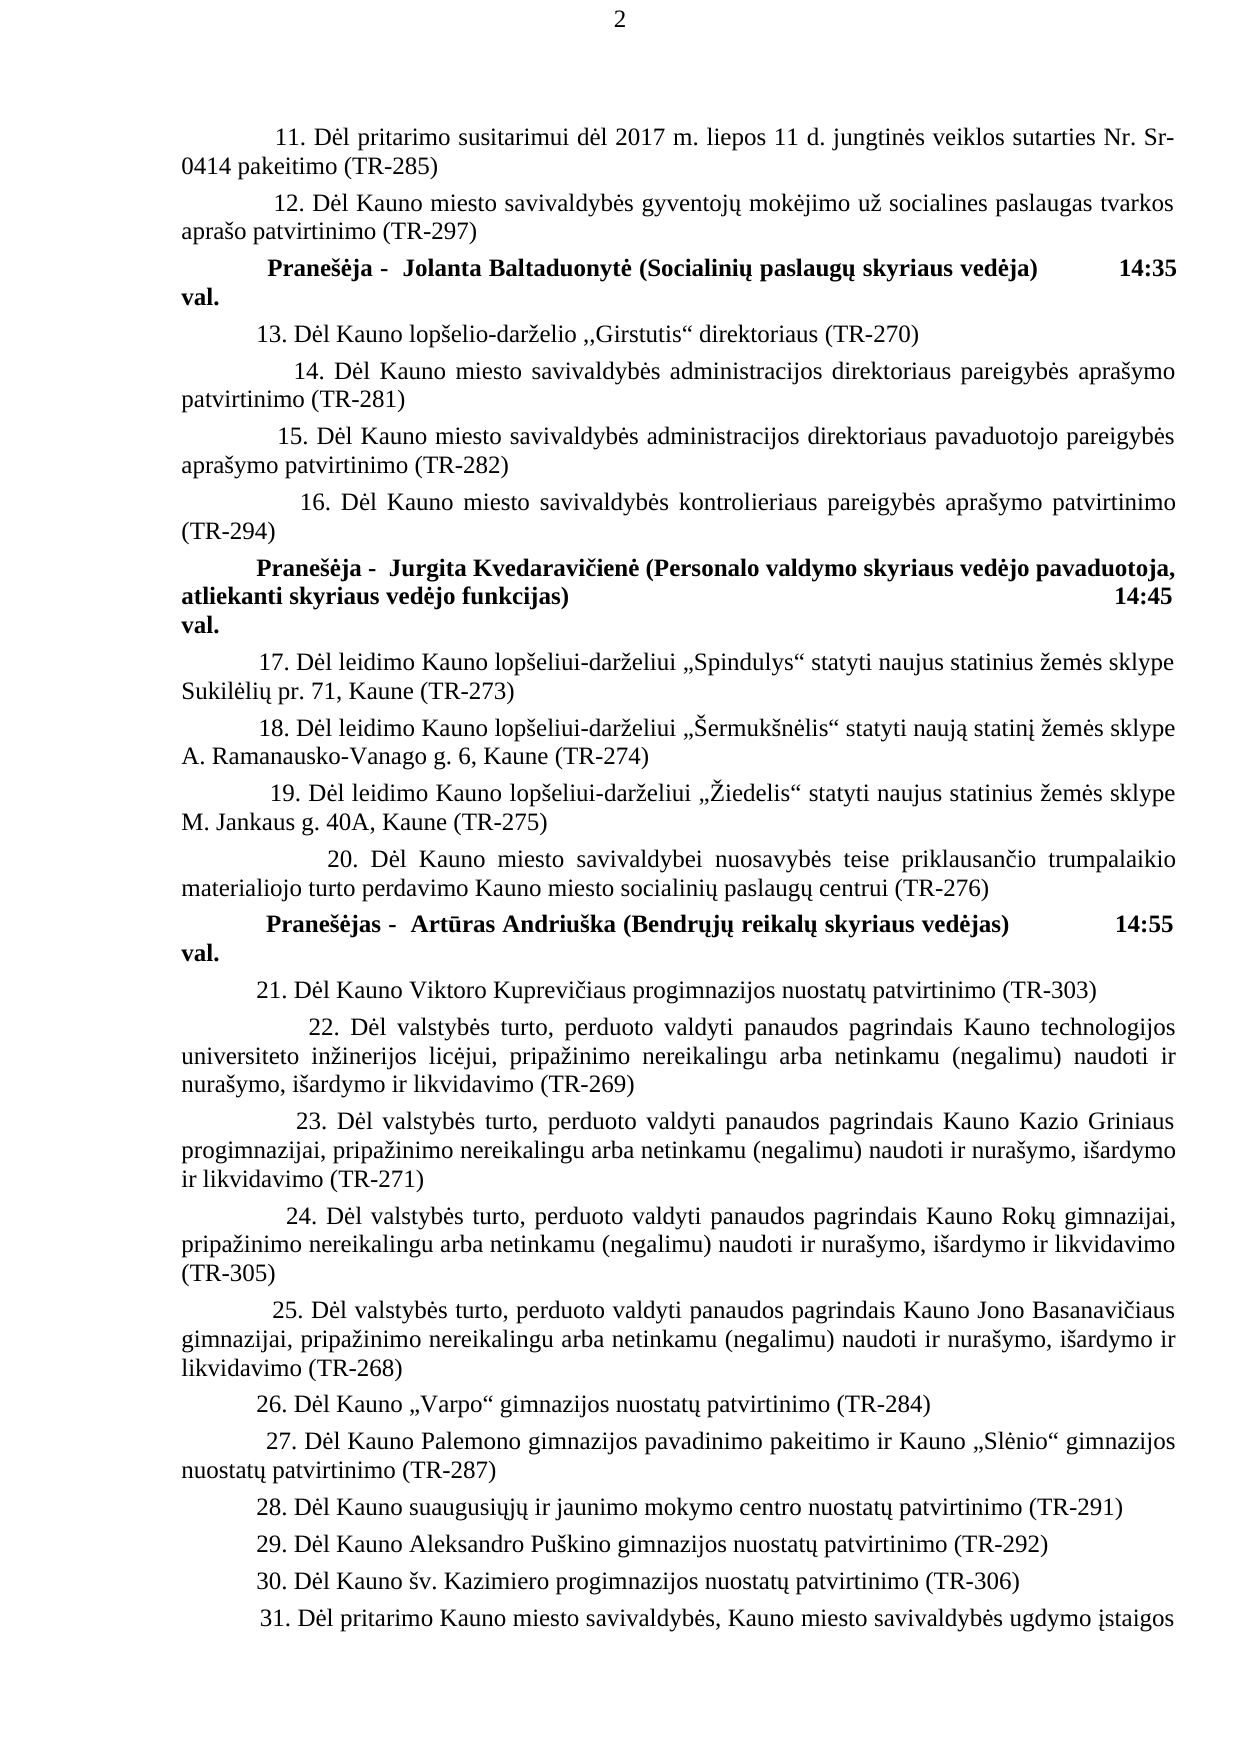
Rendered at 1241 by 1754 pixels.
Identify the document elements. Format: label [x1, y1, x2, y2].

table_cell [177, 118, 1181, 1636]
